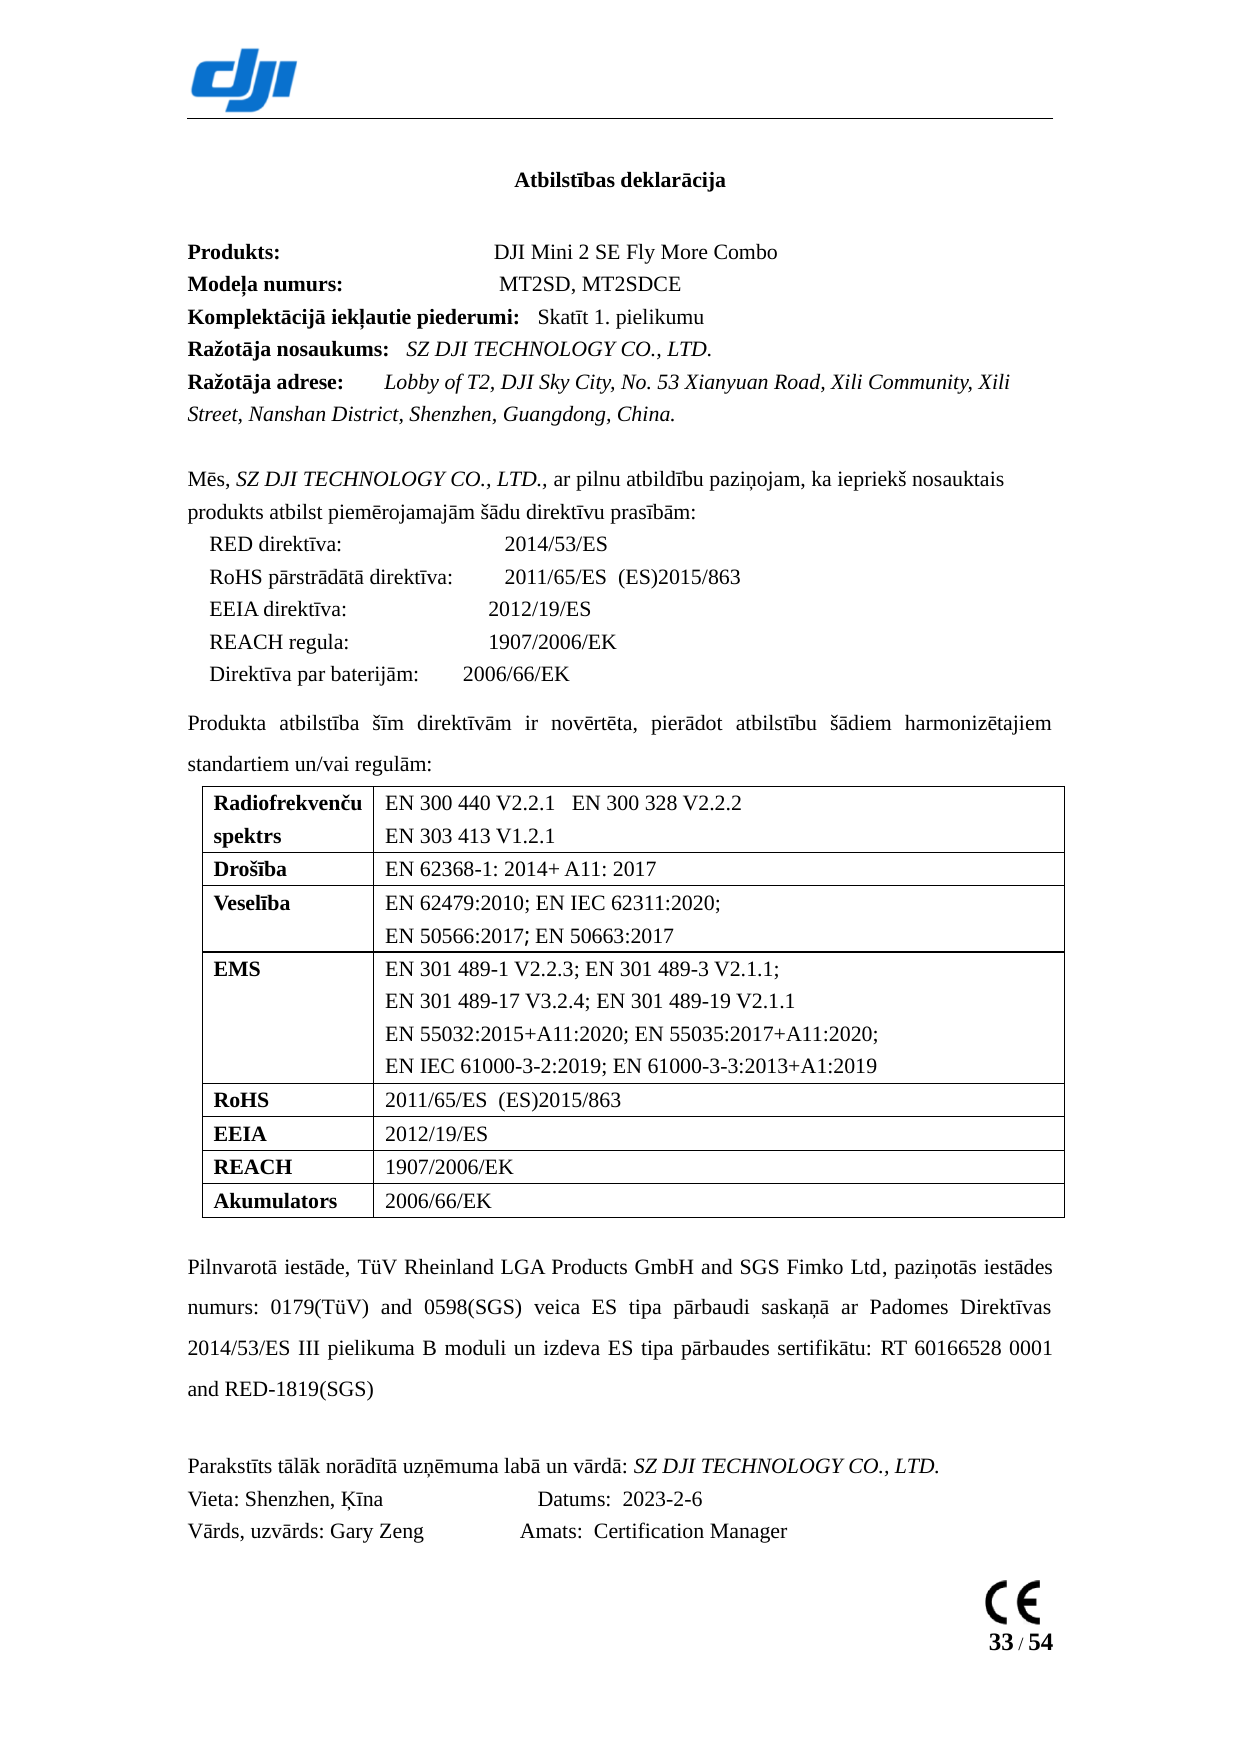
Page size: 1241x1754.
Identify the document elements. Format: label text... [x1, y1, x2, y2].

text Vieta: Shenzhen, Ķīna Datums: 2023-2-6 [187, 1482, 1053, 1514]
table_cell EMS [203, 953, 373, 1082]
table_cell REACH [203, 1151, 373, 1183]
text Produkts: DJI Mini 2 SE Fly More Combo [187, 235, 1053, 268]
text Atbilstības deklarācija [187, 164, 1053, 196]
text Parakstīts tālāk norādītā uzņēmuma labā un vārdā: SZ DJI TECHNOLOGY CO., LTD. [187, 1449, 1053, 1482]
table_cell 2012/19/ES [374, 1117, 1064, 1149]
text RED direktīva: 2014/53/ES [187, 528, 1053, 560]
table_cell 2011/65/ES (ES)2015/863 [374, 1084, 1064, 1116]
table_cell EN 62479:2010; EN IEC 62311:2020; EN 50566:2017; EN 50663:2017 [374, 886, 1064, 951]
table_cell Drošība [203, 853, 373, 885]
text Mēs, SZ DJI TECHNOLOGY CO., LTD., ar pilnu atbildību paziņojam, ka iepriekš nosauktais produkts atbilst piemērojamajām šādu direktīvu prasībām: [187, 463, 1053, 528]
table_cell Akumulators [203, 1184, 373, 1217]
text RoHS pārstrādātā direktīva: 2011/65/ES (ES)2015/863 [187, 560, 1053, 593]
text REACH regula: 1907/2006/EK [187, 625, 1053, 658]
picture [984, 1575, 1054, 1627]
table_cell EEIA [203, 1117, 373, 1149]
table_header EN 300 440 V2.2.1 EN 300 328 V2.2.2 EN 303 413 V1.2.1 [374, 787, 1064, 852]
text Produkta atbilstība šīm direktīvām ir novērtēta, pierādot atbilstību šādiem harmonizētajiem standartiem un/vai regulām: [187, 706, 1053, 779]
text Vārds, uzvārds: Gary Zeng Amats: Certification Manager [187, 1514, 1053, 1547]
text Pilnvarotā iestāde, TüV Rheinland LGA Products GmbH and SGS Fimko Ltd, paziņotās iestādes numurs: 0179(TüV) and 0598(SGS) veica ES tipa pārbaudi saskaņā ar Padomes Direktīvas 2014/53/ES III pielikuma B moduli un izdeva ES tipa pārbaudes sertifikātu: RT 60166528 0001 and RED-1819(SGS) [187, 1250, 1053, 1404]
table_cell 2006/66/EK [374, 1184, 1064, 1217]
text EEIA direktīva: 2012/19/ES [187, 593, 1053, 625]
table_cell EN 62368-1: 2014+ A11: 2017 [374, 853, 1064, 885]
text Ražotāja nosaukums: SZ DJI TECHNOLOGY CO., LTD. [187, 333, 1053, 365]
text Komplektācijā iekļautie piederumi: Skatīt 1. pielikumu [187, 300, 1053, 333]
table_cell RoHS [203, 1084, 373, 1116]
table_header Radiofrekvenču spektrs [203, 787, 373, 852]
table_cell Veselība [203, 886, 373, 951]
picture [187, 47, 302, 116]
table_cell 1907/2006/EK [374, 1151, 1064, 1183]
text Direktīva par baterijām: 2006/66/EK [187, 658, 1053, 690]
table_cell EN 301 489-1 V2.2.3; EN 301 489-3 V2.1.1; EN 301 489-17 V3.2.4; EN 301 489-19 V2.1.1 EN 55032:2015+A11:2020; EN 55035:2017+A11:2020; EN IEC 61000-3-2:2019; EN 61000-3-3:2013+A1:2019 [374, 953, 1064, 1082]
text Modeļa numurs: MT2SD, MT2SDCE [187, 268, 1053, 300]
text Ražotāja adrese: Lobby of T2, DJI Sky City, No. 53 Xianyuan Road, Xili Community, Xili Street, Nanshan District, Shenzhen, Guangdong, China. [187, 365, 1053, 430]
